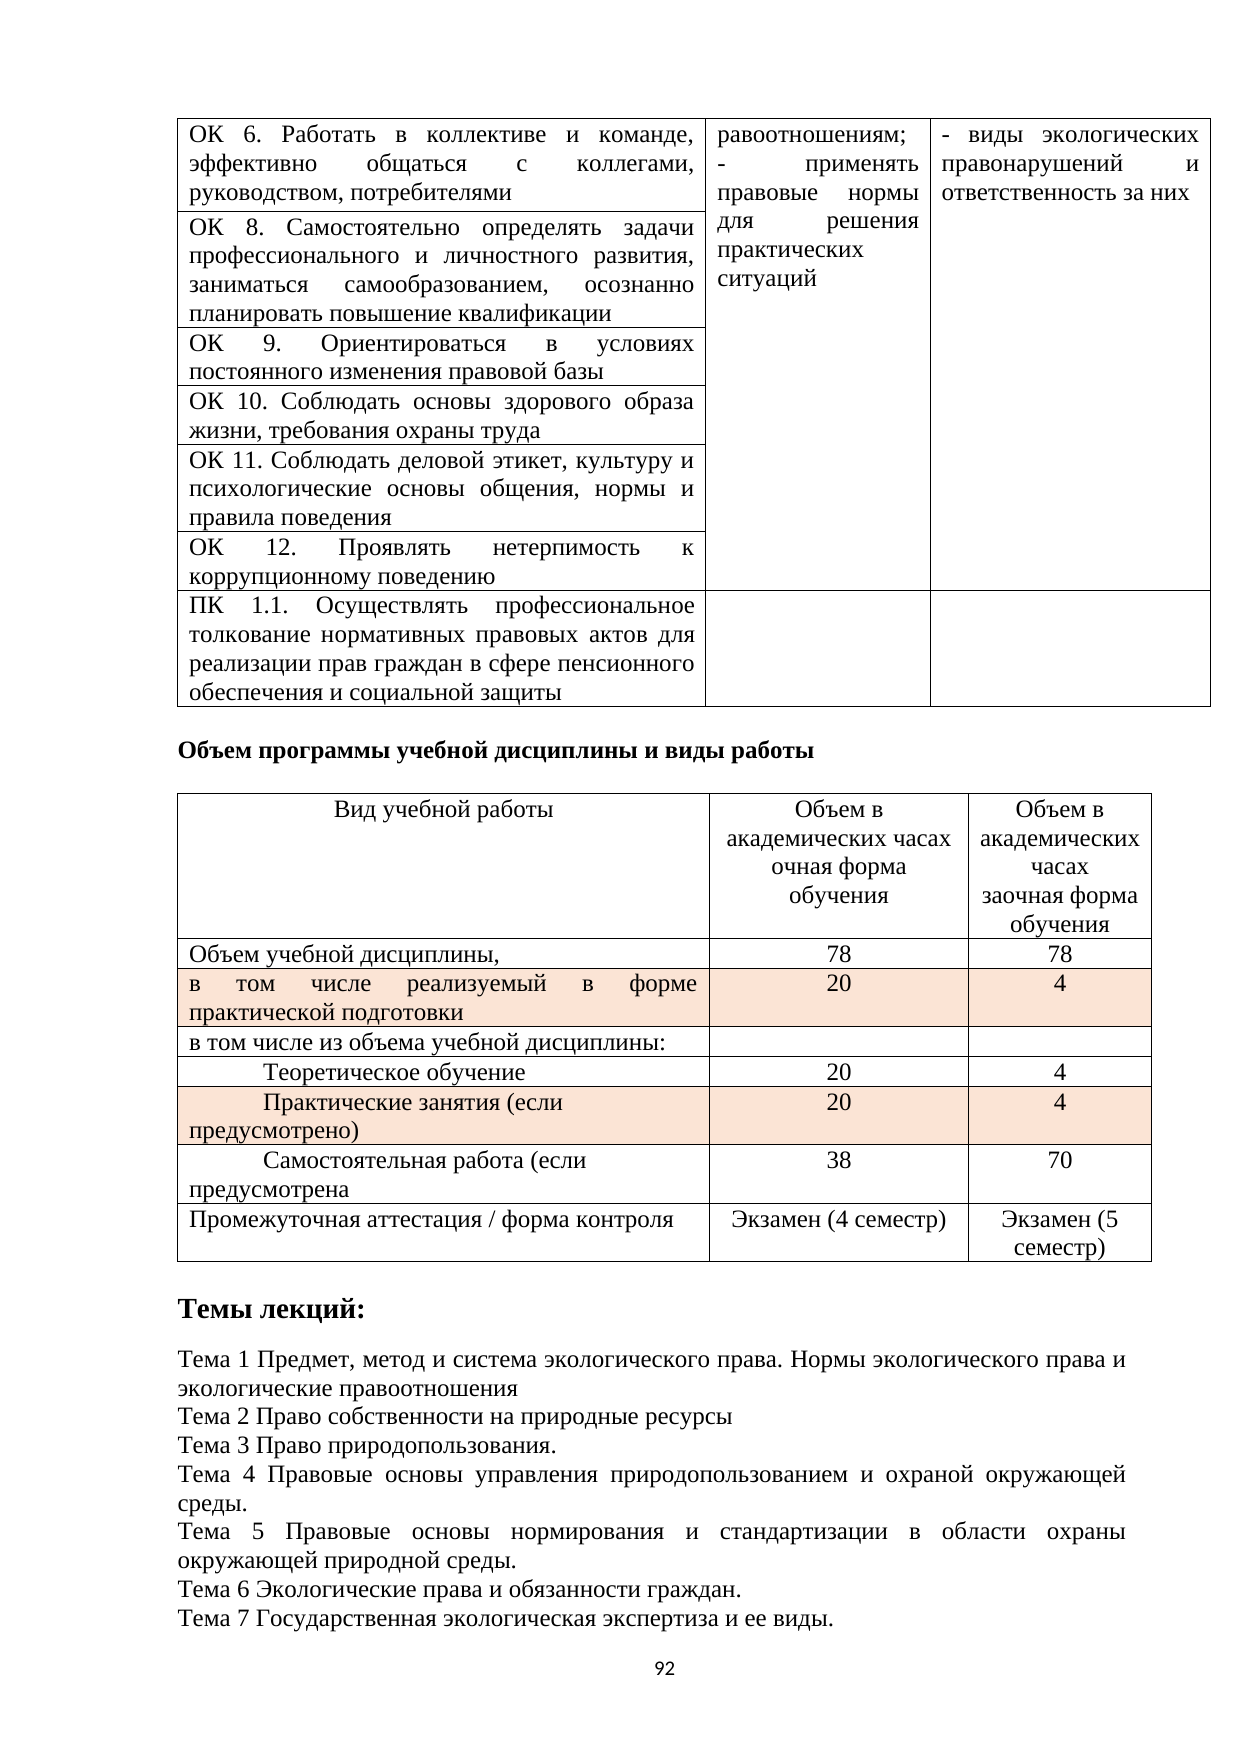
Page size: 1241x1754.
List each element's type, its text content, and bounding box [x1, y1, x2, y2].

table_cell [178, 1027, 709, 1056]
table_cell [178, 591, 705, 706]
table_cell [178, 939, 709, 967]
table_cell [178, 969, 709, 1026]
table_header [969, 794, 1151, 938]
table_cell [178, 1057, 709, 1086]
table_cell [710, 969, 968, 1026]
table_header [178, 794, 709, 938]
text Объем программы учебной дисциплины и виды работы [177, 735, 1152, 764]
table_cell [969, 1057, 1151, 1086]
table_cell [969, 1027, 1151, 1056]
text Тема 7 Государственная экологическая экспертиза и ее виды. [177, 1603, 1126, 1631]
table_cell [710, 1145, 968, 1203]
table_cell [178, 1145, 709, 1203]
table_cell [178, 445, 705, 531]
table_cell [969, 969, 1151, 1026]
text Темы лекций: [177, 1291, 1152, 1324]
text Тема 6 Экологические права и обязанности граждан. [177, 1574, 1126, 1603]
text Тема 3 Право природопользования. [177, 1430, 1126, 1459]
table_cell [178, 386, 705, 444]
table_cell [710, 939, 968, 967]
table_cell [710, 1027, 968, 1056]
text Тема 4 Правовые основы управления природопользованием и охраной окружающей среды. [177, 1459, 1126, 1516]
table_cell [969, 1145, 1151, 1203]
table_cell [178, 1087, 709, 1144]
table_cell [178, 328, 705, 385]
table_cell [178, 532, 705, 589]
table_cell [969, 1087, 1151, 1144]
text Тема 5 Правовые основы нормирования и стандартизации в области охраны окружающей природной среды. [177, 1516, 1126, 1574]
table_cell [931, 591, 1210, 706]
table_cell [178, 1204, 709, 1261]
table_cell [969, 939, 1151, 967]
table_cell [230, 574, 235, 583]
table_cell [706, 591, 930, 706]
text Тема 1 Предмет, метод и система экологического права. Нормы экологического права и экологические правоотношения [177, 1344, 1126, 1401]
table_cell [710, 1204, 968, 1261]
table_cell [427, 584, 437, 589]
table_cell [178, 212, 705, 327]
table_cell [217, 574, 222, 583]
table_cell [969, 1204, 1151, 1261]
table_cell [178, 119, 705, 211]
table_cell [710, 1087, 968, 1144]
text Тема 2 Право собственности на природные ресурсы [177, 1401, 1126, 1430]
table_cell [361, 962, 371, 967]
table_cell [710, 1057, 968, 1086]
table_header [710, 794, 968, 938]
